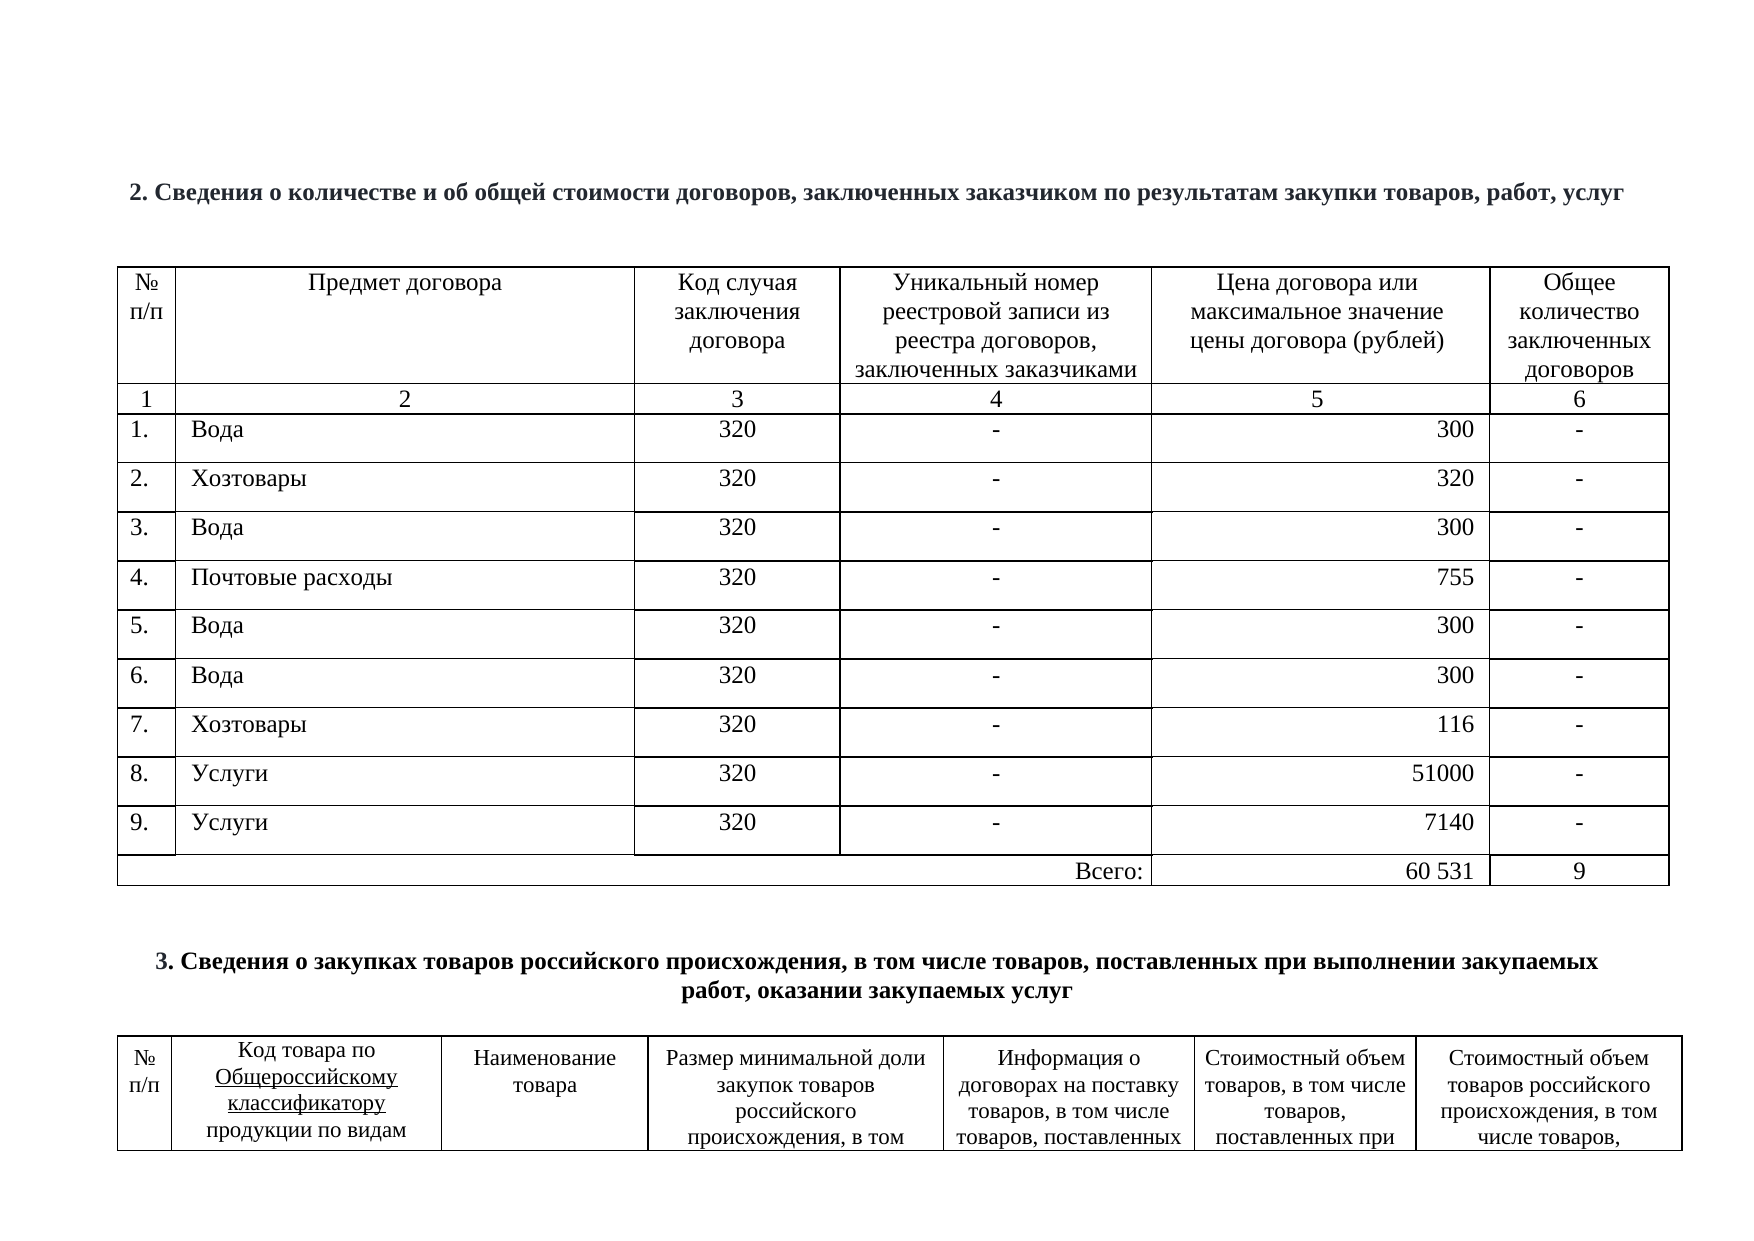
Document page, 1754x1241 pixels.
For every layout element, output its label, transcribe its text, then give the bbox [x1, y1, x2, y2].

table_cell 3 [635, 384, 839, 413]
table_cell - [1490, 660, 1668, 707]
table_header № п/п [118, 268, 175, 382]
table_cell 5 [1152, 384, 1489, 413]
table_cell 4. [118, 562, 175, 609]
table_cell - [841, 415, 1151, 462]
table_cell - [1490, 709, 1668, 756]
table_cell 2 [176, 384, 634, 413]
table_cell - [841, 463, 1151, 511]
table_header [1417, 1037, 1681, 1150]
table_cell 2. [118, 463, 175, 511]
table_cell 320 [635, 709, 839, 756]
table_cell 320 [635, 611, 839, 658]
table_cell 320 [635, 415, 839, 462]
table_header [944, 1037, 1194, 1150]
table_cell - [841, 807, 1151, 854]
table_header № п/п [118, 1037, 171, 1150]
table_cell Хозтовары [176, 708, 634, 756]
text 3. Сведения о закупках товаров российского происхождения, в том числе товаров, поставленных при выполнении закупаемых работ, оказании закупаемых услуг [118, 946, 1636, 1004]
table_cell Хозтовары [176, 463, 634, 511]
table_cell 320 [635, 758, 839, 805]
table_cell Почтовые расходы [176, 561, 634, 609]
table_cell 3. [118, 513, 175, 560]
table_cell Вода [176, 512, 634, 560]
table_cell 320 [635, 562, 839, 609]
table_cell 5. [118, 611, 175, 658]
table_cell 6 [1491, 384, 1668, 413]
table_cell 300 [1152, 659, 1489, 707]
table_cell - [841, 562, 1151, 609]
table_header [1195, 1037, 1415, 1150]
table_cell - [1490, 562, 1668, 609]
table_cell 755 [1152, 561, 1489, 609]
table_header Цена договора или максимальное значение цены договора (рублей) [1152, 268, 1489, 382]
table_cell 320 [635, 463, 839, 511]
table_cell 8. [118, 758, 175, 805]
table_cell - [1490, 513, 1668, 560]
table_cell 4 [841, 384, 1151, 413]
table_cell Вода [176, 415, 634, 462]
table_header Код случая заключения договора [635, 268, 839, 382]
table_cell Услуги [176, 757, 634, 805]
table_cell 320 [635, 807, 839, 854]
table_cell - [841, 660, 1151, 707]
table_cell 300 [1152, 512, 1489, 560]
table_cell 7140 [1152, 806, 1489, 854]
table_header Уникальный номер реестровой записи из реестра договоров, заключенных заказчиками [841, 268, 1151, 382]
table_cell 1. [118, 415, 175, 462]
table_header Общее количество заключенных договоров [1491, 268, 1668, 382]
table_cell 51000 [1152, 757, 1489, 805]
table_cell 116 [1152, 708, 1489, 756]
table_cell - [841, 709, 1151, 756]
table_cell 320 [635, 513, 839, 560]
table_cell 9. [118, 807, 175, 854]
text 2. Сведения о количестве и об общей стоимости договоров, заключенных заказчиком по результатам закупки товаров, работ, услуг [118, 177, 1636, 206]
table_cell 300 [1152, 415, 1489, 462]
table_cell 9 [1491, 856, 1668, 885]
table_cell 1 [118, 384, 175, 413]
table_cell 300 [1152, 610, 1489, 658]
table_cell 6. [118, 660, 175, 707]
table_cell Услуги [176, 806, 634, 854]
table_cell 320 [635, 660, 839, 707]
table_cell - [1490, 758, 1668, 805]
table_cell - [1490, 463, 1668, 511]
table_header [649, 1037, 943, 1150]
table_cell 60 531 [1152, 855, 1489, 885]
table_cell - [841, 513, 1151, 560]
table_cell Вода [176, 610, 634, 658]
table_cell Вода [176, 659, 634, 707]
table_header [172, 1037, 441, 1150]
table_header Наименование товара [442, 1037, 647, 1150]
table_cell Всего: [118, 855, 1151, 885]
table_cell - [1490, 807, 1668, 854]
table_cell - [1490, 611, 1668, 658]
table_cell - [841, 611, 1151, 658]
table_cell - [1490, 415, 1668, 462]
table_cell 7. [118, 709, 175, 756]
table_cell 320 [1152, 463, 1489, 511]
table_header Предмет договора [176, 268, 634, 382]
table_cell - [841, 758, 1151, 805]
